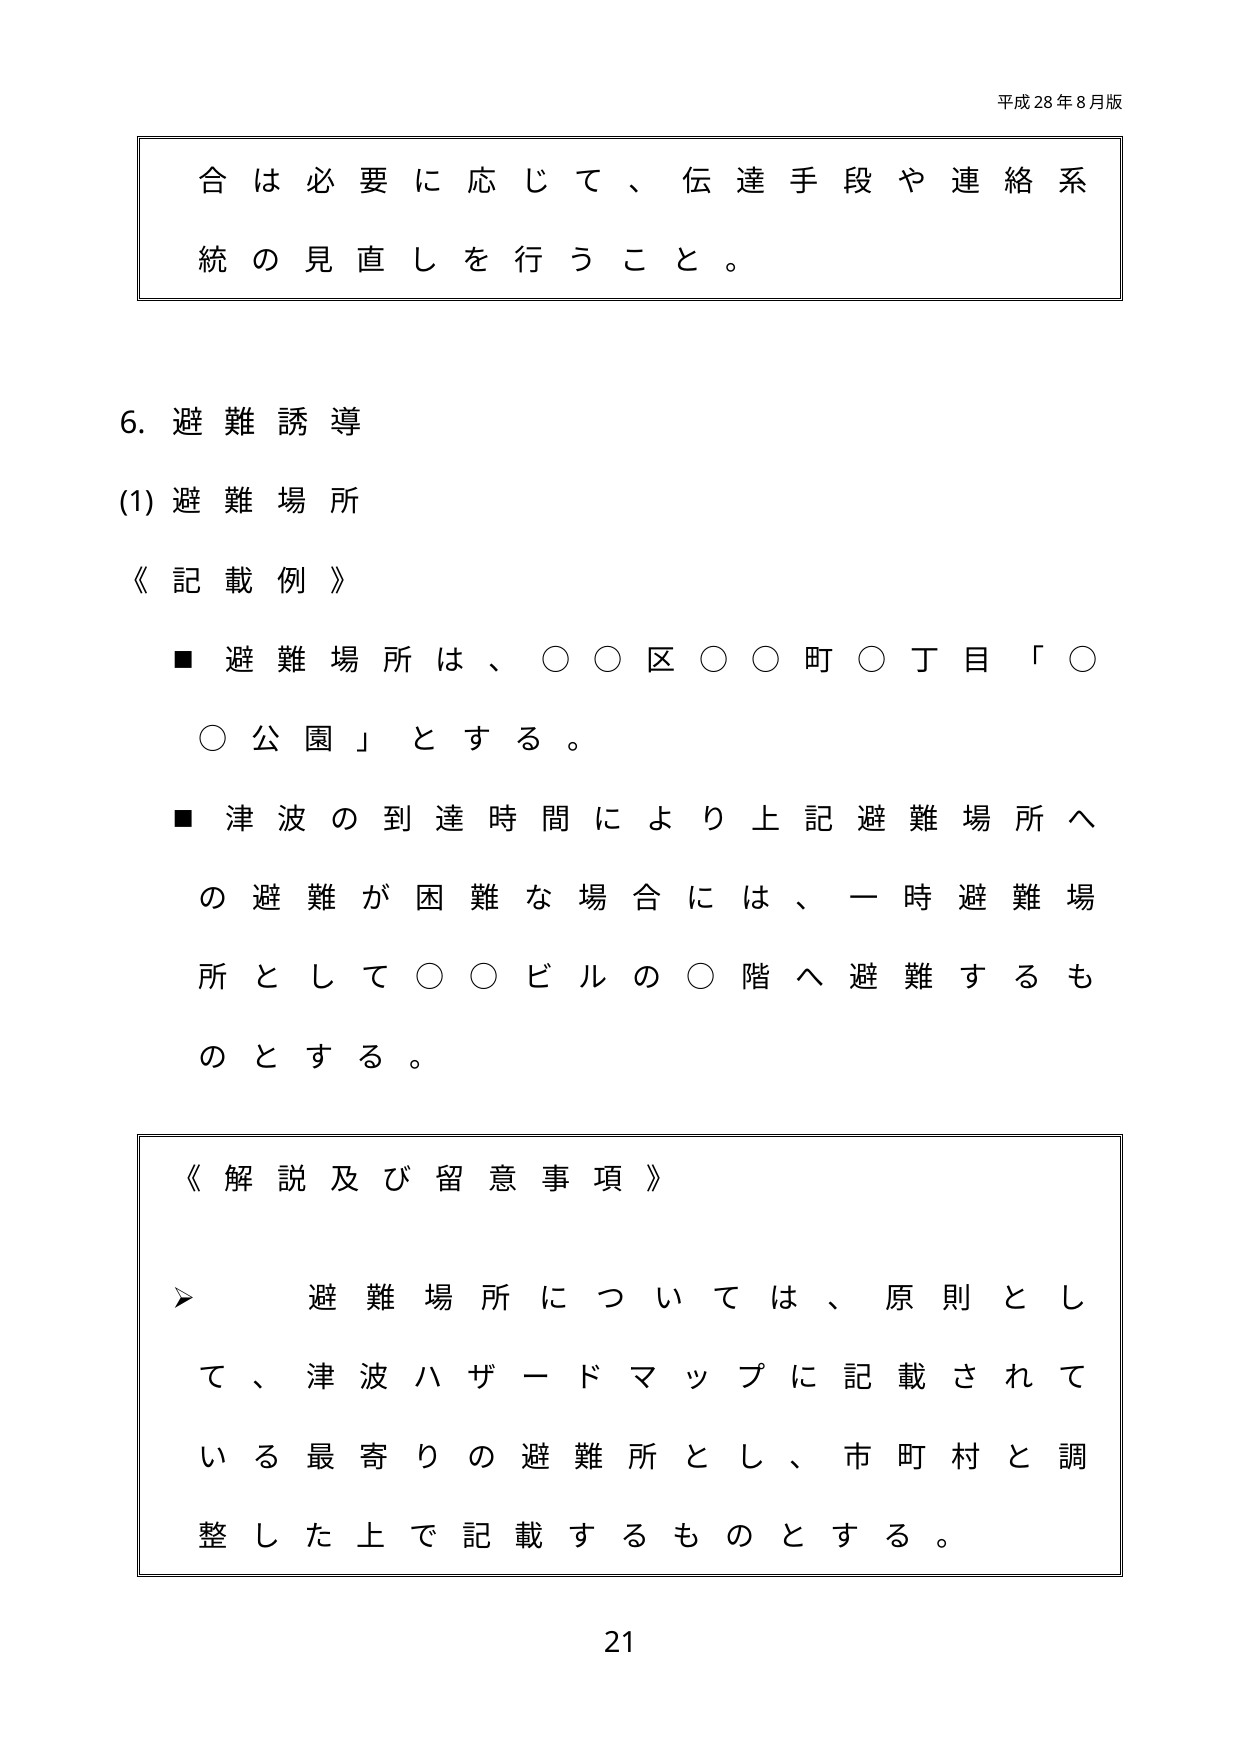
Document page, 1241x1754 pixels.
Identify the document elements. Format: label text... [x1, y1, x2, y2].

list 避難場所は、○○区○○町○丁目「○○公園」とする。 [146, 618, 1121, 777]
text 《記載例》 [119, 539, 1121, 618]
list 避難誘導 [119, 380, 1121, 459]
list 避難場所 [119, 459, 1121, 539]
list 津波の到達時間により上記避難場所への避難が困難な場合には、一時避難場所として○○ビルの○階へ避難するものとする。 [146, 777, 1121, 1094]
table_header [140, 139, 1120, 297]
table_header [140, 1137, 1120, 1574]
